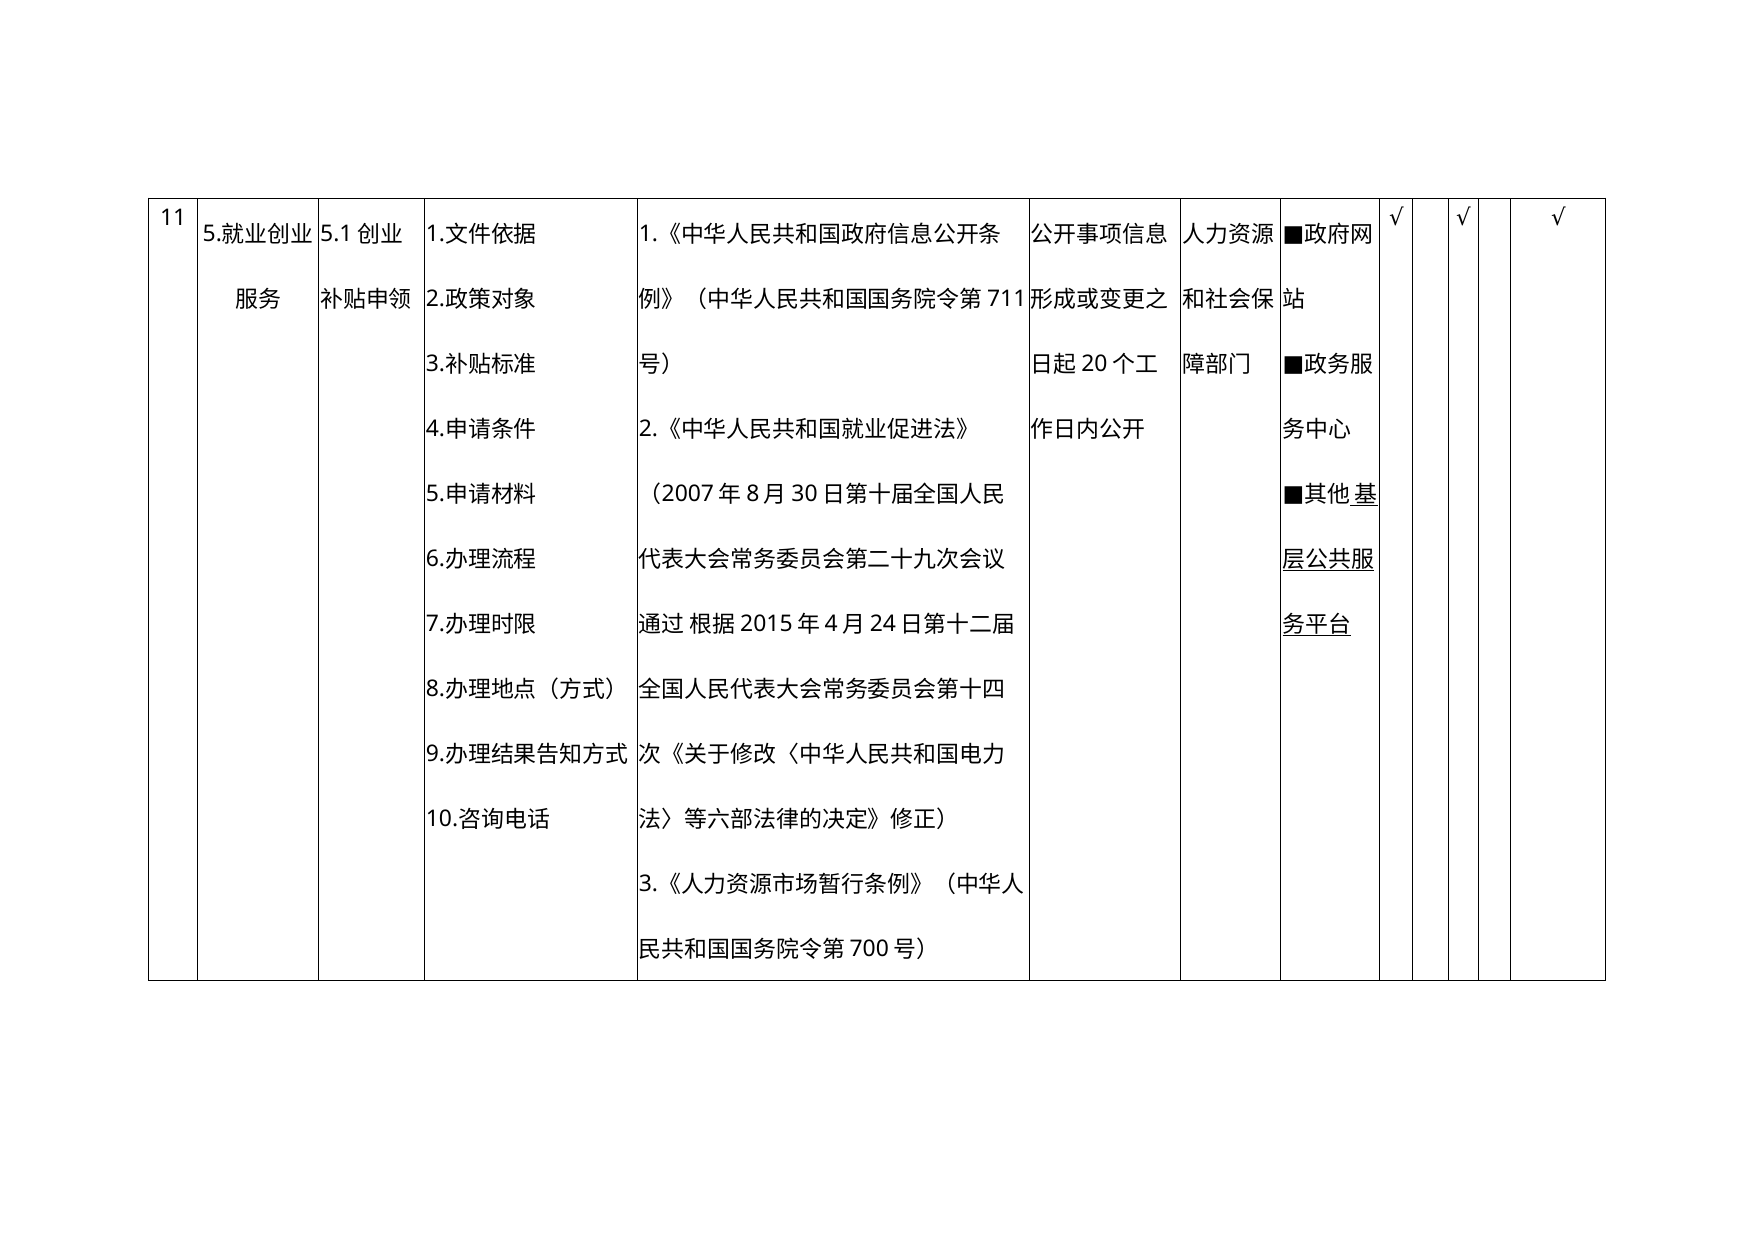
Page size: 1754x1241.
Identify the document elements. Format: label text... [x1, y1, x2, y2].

table_cell [1413, 199, 1448, 980]
table_cell [1479, 199, 1510, 980]
table_cell 5.就业创业服务 [198, 199, 318, 980]
table_cell 1.文件依据 2.政策对象 3.补贴标准 4.申请条件 5.申请材料 6.办理流程 7.办理时限 8.办理地点（方式） 9.办理结果告知方式 10.咨询电话 [425, 199, 637, 980]
table_cell 11 [149, 199, 197, 980]
table_cell √ [1449, 199, 1478, 980]
table_cell √ [1511, 199, 1605, 980]
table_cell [1030, 199, 1180, 980]
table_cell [1281, 199, 1379, 980]
table_cell √ [1380, 199, 1412, 980]
table_cell 人力资源和社会保障部门 [1181, 199, 1280, 980]
table_cell 5.1创业补贴申领 [319, 199, 424, 980]
